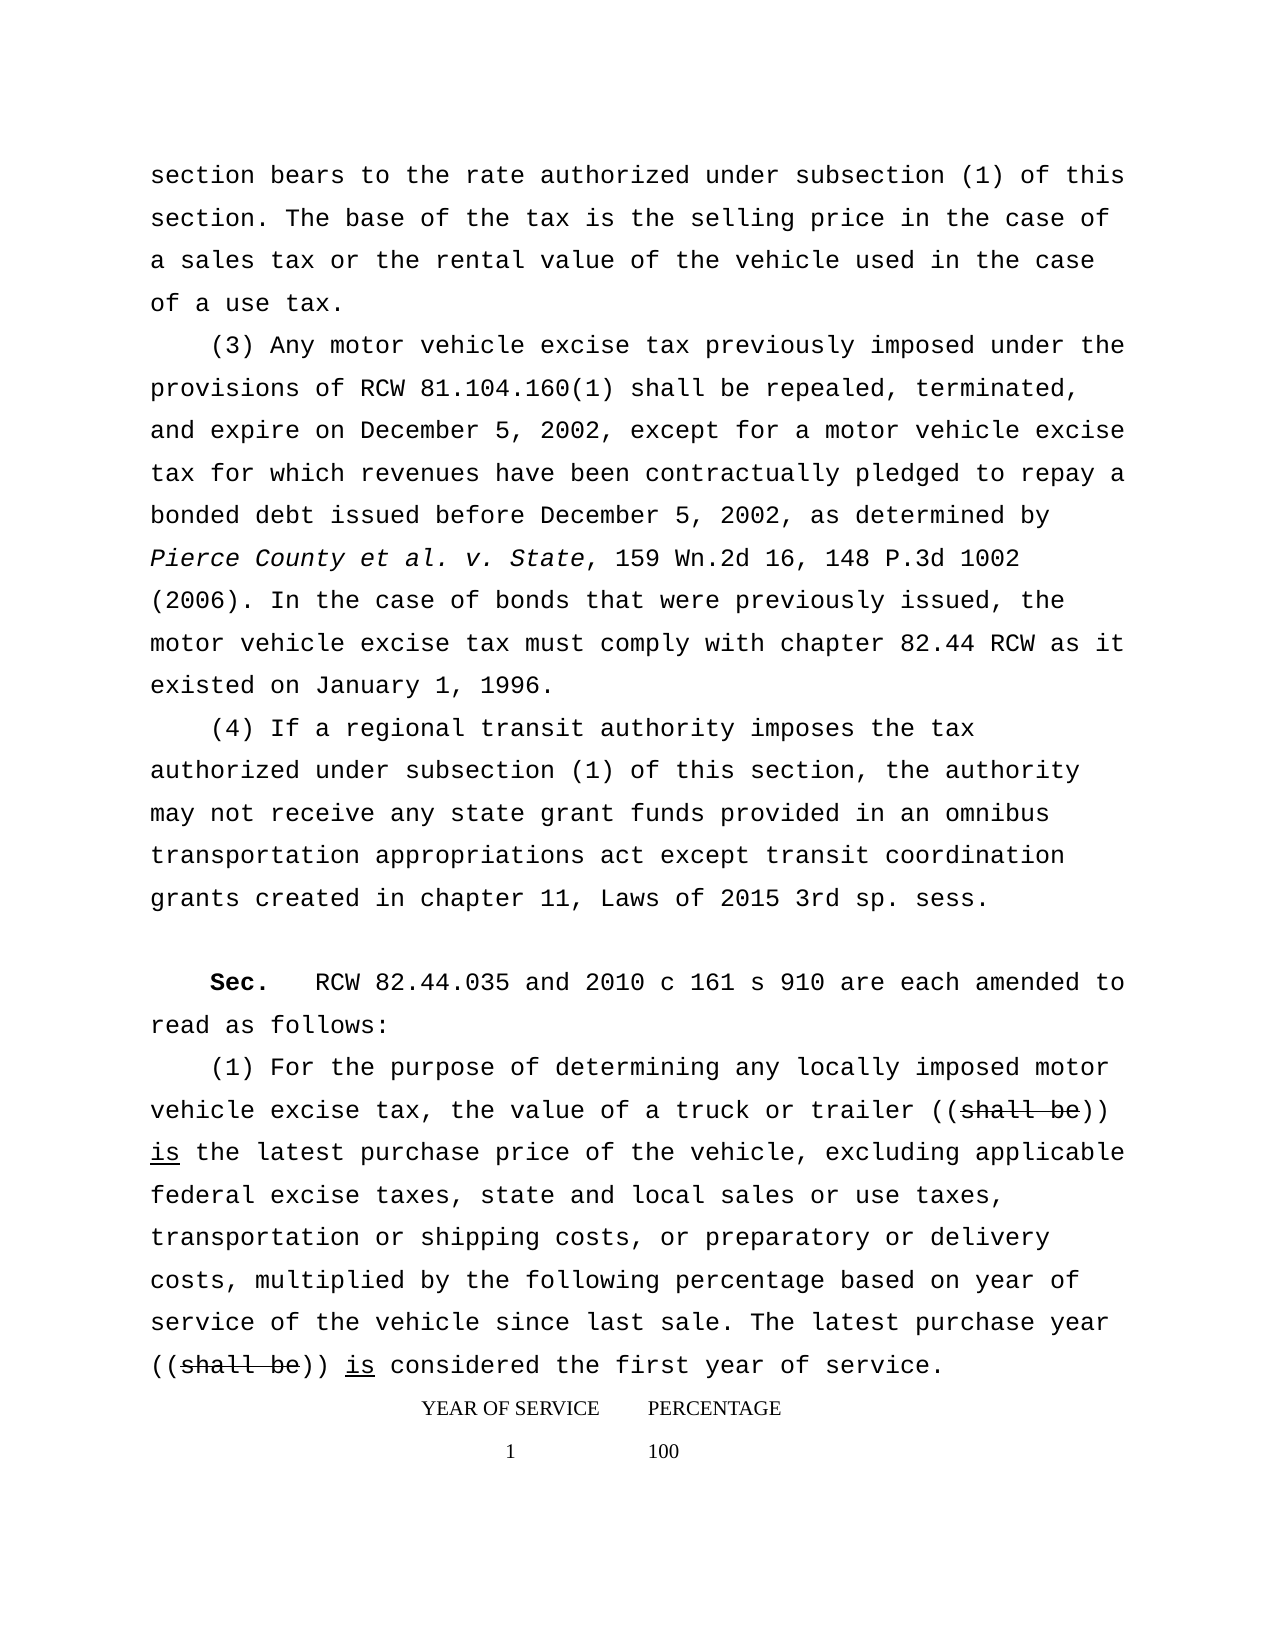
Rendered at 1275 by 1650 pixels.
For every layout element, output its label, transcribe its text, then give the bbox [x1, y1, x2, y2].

text (1) For the purpose of determining any locally imposed motor vehicle excise tax, the value of a truck or trailer ((shall be)) is the latest purchase price of the vehicle, excluding applicable federal excise taxes, state and local sales or use taxes, transportation or shipping costs, or preparatory or delivery costs, multiplied by the following percentage based on year of service of the vehicle since last sale. The latest purchase year ((shall be)) is considered the first year of service. [150, 1042, 1125, 1382]
table_header PERCENTAGE [636, 1382, 891, 1424]
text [150, 150, 1125, 320]
text (3) Any motor vehicle excise tax previously imposed under the provisions of RCW 81.104.160(1) shall be repealed, terminated, and expire on December 5, 2002, except for a motor vehicle excise tax for which revenues have been contractually pledged to repay a bonded debt issued before December 5, 2002, as determined by Pierce County et al. v. State, 159 Wn.2d 16, 148 P.3d 1002 (2006). In the case of bonds that were previously issued, the motor vehicle excise tax must comply with chapter 82.44 RCW as it existed on January 1, 1996. [150, 320, 1125, 702]
text (4) If a regional transit authority imposes the tax authorized under subsection (1) of this section, the authority may not receive any state grant funds provided in an omnibus transportation appropriations act except transit coordination grants created in chapter 11, Laws of 2015 3rd sp. sess. [150, 702, 1125, 915]
table_cell 1 [384, 1424, 636, 1467]
text Sec. RCW 82.44.035 and 2010 c 161 s 910 are each amended to read as follows: [150, 957, 1125, 1042]
table_header YEAR OF SERVICE [384, 1382, 636, 1424]
table_cell 100 [636, 1424, 891, 1467]
